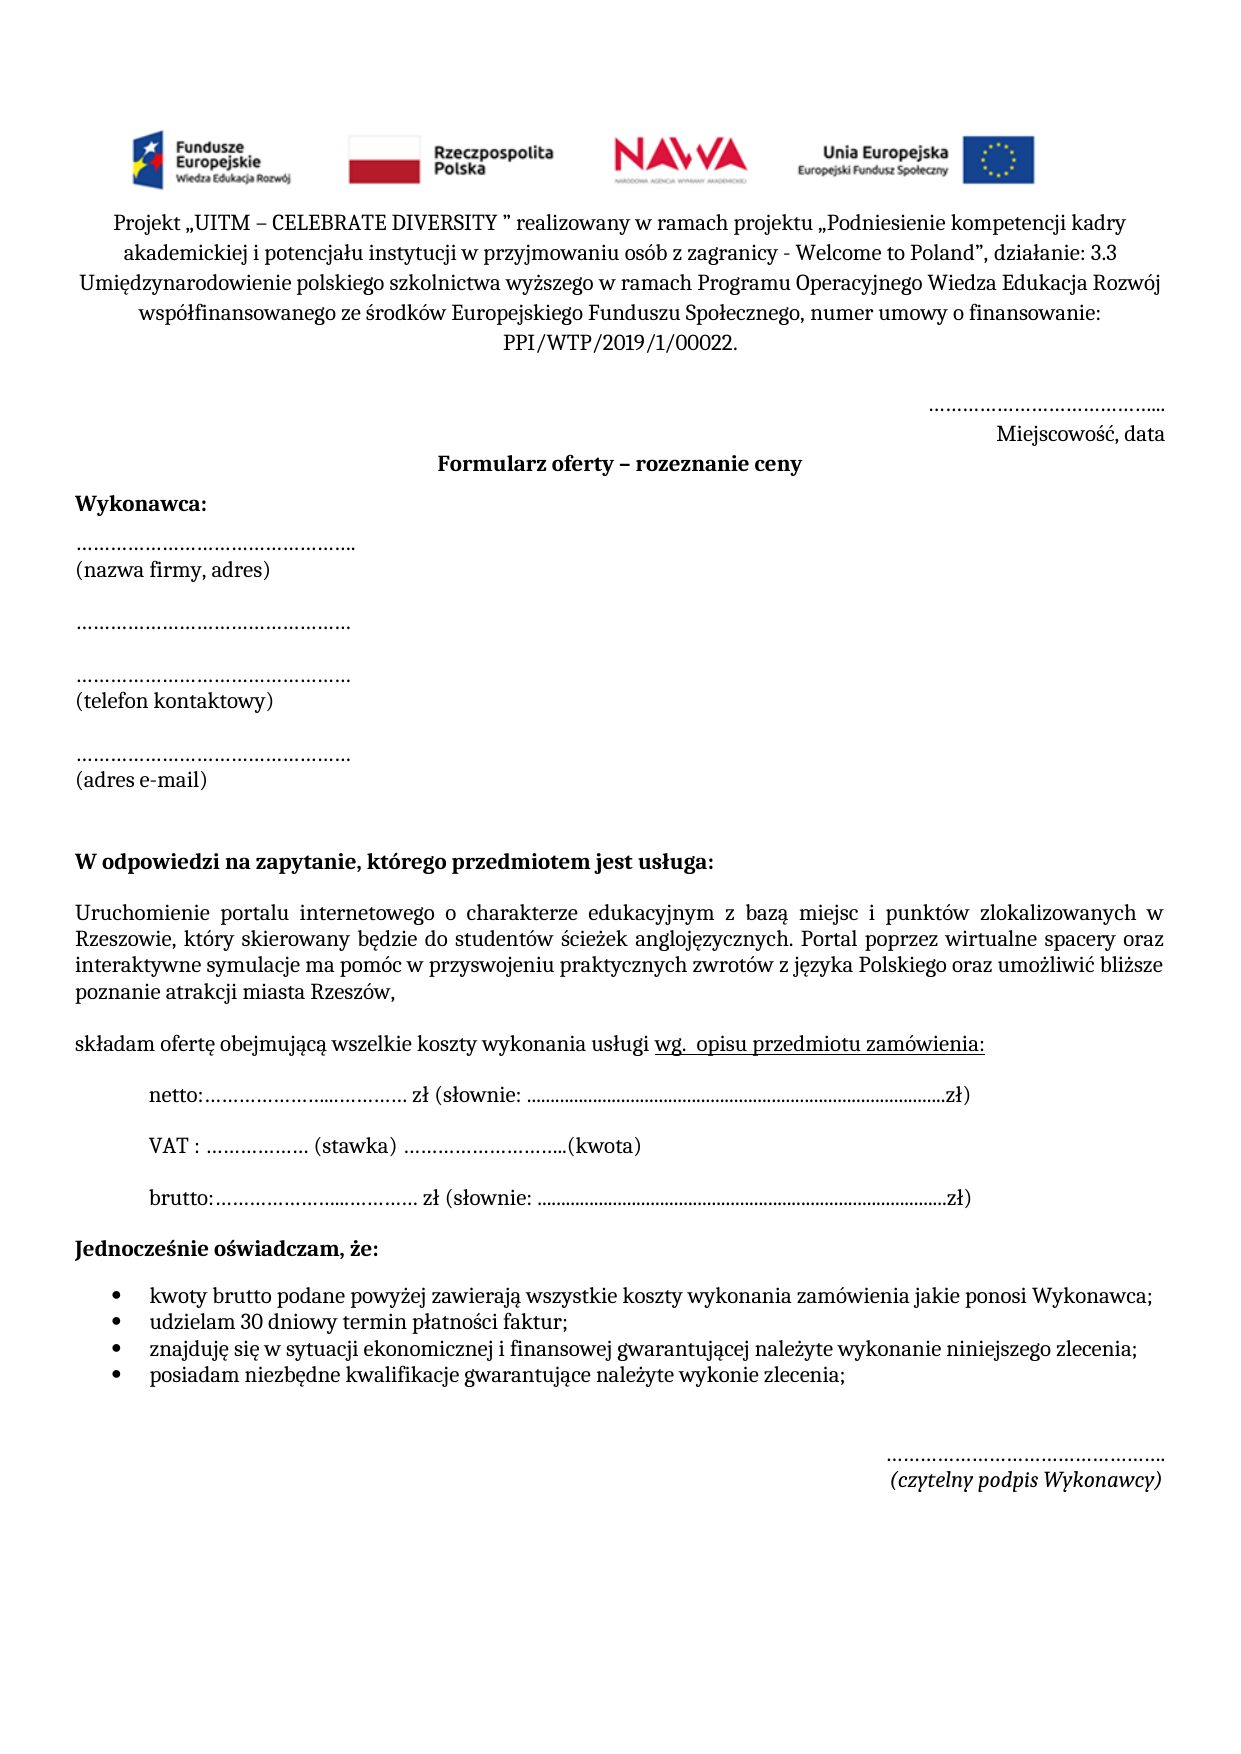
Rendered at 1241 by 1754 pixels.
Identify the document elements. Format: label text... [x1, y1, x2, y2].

text …………………………………………. [119, 1441, 1165, 1467]
text ………………………………………… [75, 662, 1165, 688]
text Jednocześnie oświadczam, że: [75, 1235, 1165, 1262]
text składam ofertę obejmującą wszelkie koszty wykonania usługi wg. opisu przedmiotu zamówienia: [75, 1031, 1165, 1058]
text ………………………………………… [75, 741, 1165, 767]
text Uruchomienie portalu internetowego o charakterze edukacyjnym z bazą miejsc i punktów zlokalizowanych w Rzeszowie, który skierowany będzie do studentów ścieżek anglojęzycznych. Portal poprzez wirtualne spacery oraz interaktywne symulacje ma pomóc w przyswojeniu praktycznych zwrotów z języka Polskiego oraz umożliwić bliższe poznanie atrakcji miasta Rzeszów, [75, 899, 1165, 1005]
text VAT : ……………… (stawka) ………………………..(kwota) [75, 1133, 1165, 1160]
list kwoty brutto podane powyżej zawierają wszystkie koszty wykonania zamówienia jakie ponosi Wykonawca; [112, 1283, 1165, 1309]
text Projekt „UITM – CELEBRATE DIVERSITY ” realizowany w ramach projektu „Podniesienie kompetencji kadry akademickiej i potencjału instytucji w przyjmowaniu osób z zagranicy - Welcome to Poland”, działanie: 3.3 Umiędzynarodowienie polskiego szkolnictwa wyższego w ramach Programu Operacyjnego Wiedza Edukacja Rozwój współfinansowanego ze środków Europejskiego Funduszu Społecznego, numer umowy o finansowanie: PPI/WTP/2019/1/00022. [75, 209, 1165, 357]
text brutto:…………………...………… zł (słownie: .......................................................................................zł) [75, 1184, 1165, 1211]
text ………………………………………… [75, 609, 1165, 635]
text (telefon kontaktowy) [75, 688, 1165, 714]
picture [75, 73, 1050, 210]
text (adres e-mail) [75, 767, 1165, 793]
text …………………………………... [75, 391, 1165, 417]
text Miejscowość, data [75, 421, 1165, 447]
text W odpowiedzi na zapytanie, którego przedmiotem jest usługa: [75, 848, 1165, 875]
text (czytelny podpis Wykonawcy) [119, 1467, 1165, 1493]
text netto:…………………...………… zł (słownie: .........................................................................................zł) [75, 1082, 1165, 1109]
text Wykonawca: [75, 491, 1165, 517]
text (nazwa firmy, adres) [75, 556, 1165, 583]
text …………………………………………. [75, 530, 1165, 556]
text Formularz oferty – rozeznanie ceny [75, 451, 1165, 477]
list posiadam niezbędne kwalifikacje gwarantujące należyte wykonie zlecenia; [112, 1362, 1165, 1388]
list znajduję się w sytuacji ekonomicznej i finansowej gwarantującej należyte wykonanie niniejszego zlecenia; [112, 1335, 1165, 1362]
list udzielam 30 dniowy termin płatności faktur; [112, 1309, 1165, 1335]
